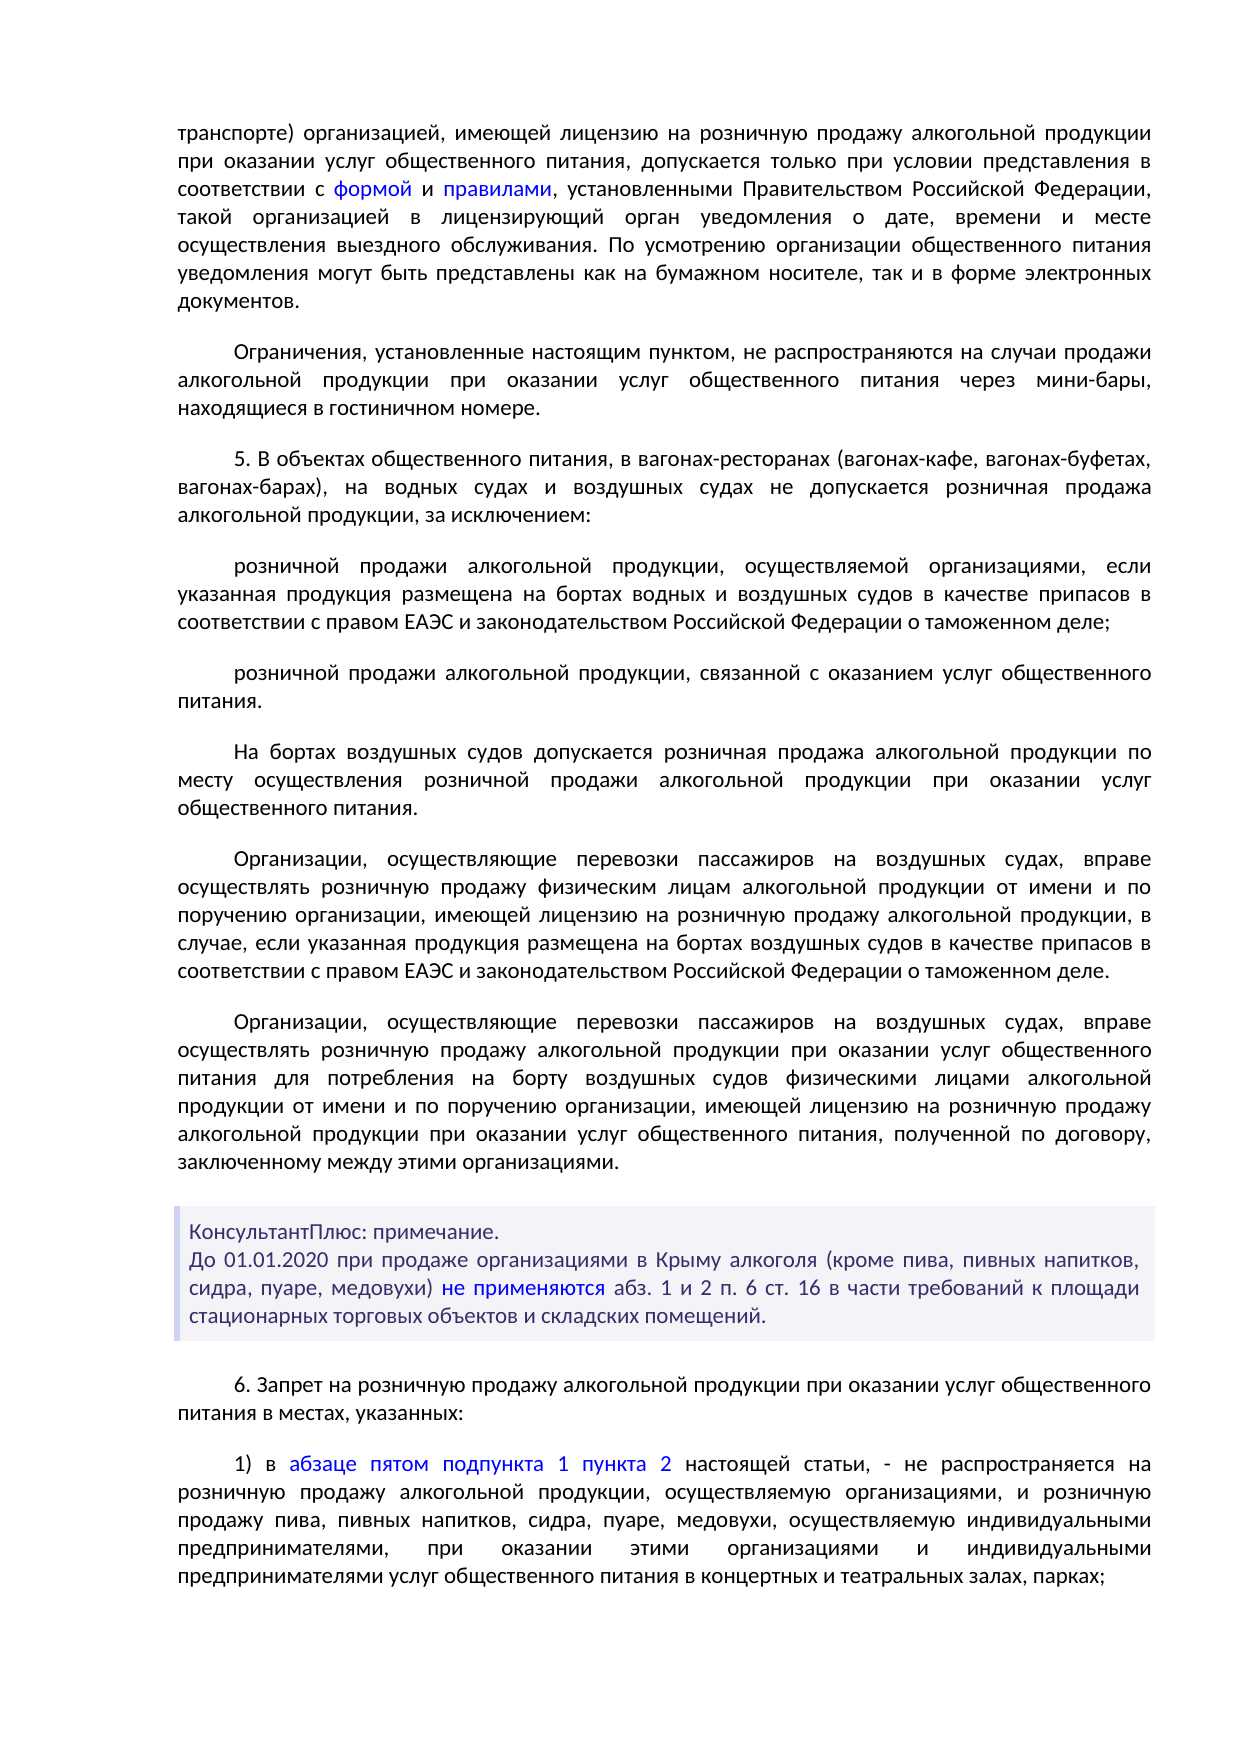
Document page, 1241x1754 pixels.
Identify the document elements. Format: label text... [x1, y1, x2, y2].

text Организации, осуществляющие перевозки пассажиров на воздушных судах, вправе осуществлять розничную продажу физическим лицам алкогольной продукции от имени и по поручению организации, имеющей лицензию на розничную продажу алкогольной продукции, в случае, если указанная продукция размещена на бортах воздушных судов в качестве припасов в соответствии с правом ЕАЭС и законодательством Российской Федерации о таможенном деле. [177, 844, 1152, 984]
text 6. Запрет на розничную продажу алкогольной продукции при оказании услуг общественного питания в местах, указанных: [177, 1370, 1152, 1426]
table_header КонсультантПлюс: примечание. До 01.01.2020 при продаже организациями в Крыму алкоголя (кроме пива, пивных напитков, сидра, пуаре, медовухи) не применяются абз. 1 и 2 п. 6 ст. 16 в части требований к площади стационарных торговых объектов и складских помещений. [180, 1206, 1149, 1341]
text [177, 118, 1152, 314]
text На бортах воздушных судов допускается розничная продажа алкогольной продукции по месту осуществления розничной продажи алкогольной продукции при оказании услуг общественного питания. [177, 737, 1152, 821]
text Организации, осуществляющие перевозки пассажиров на воздушных судах, вправе осуществлять розничную продажу алкогольной продукции при оказании услуг общественного питания для потребления на борту воздушных судов физическими лицами алкогольной продукции от имени и по поручению организации, имеющей лицензию на розничную продажу алкогольной продукции при оказании услуг общественного питания, полученной по договору, заключенному между этими организациями. [177, 1007, 1152, 1175]
text розничной продажи алкогольной продукции, связанной с оказанием услуг общественного питания. [177, 658, 1152, 714]
text Ограничения, установленные настоящим пунктом, не распространяются на случаи продажи алкогольной продукции при оказании услуг общественного питания через мини-бары, находящиеся в гостиничном номере. [177, 337, 1152, 421]
text 5. В объектах общественного питания, в вагонах-ресторанах (вагонах-кафе, вагонах-буфетах, вагонах-барах), на водных судах и воздушных судах не допускается розничная продажа алкогольной продукции, за исключением: [177, 444, 1152, 528]
text розничной продажи алкогольной продукции, осуществляемой организациями, если указанная продукция размещена на бортах водных и воздушных судов в качестве припасов в соответствии с правом ЕАЭС и законодательством Российской Федерации о таможенном деле; [177, 551, 1152, 635]
text 1) в абзаце пятом подпункта 1 пункта 2 настоящей статьи, - не распространяется на розничную продажу алкогольной продукции, осуществляемую организациями, и розничную продажу пива, пивных напитков, сидра, пуаре, медовухи, осуществляемую индивидуальными предпринимателями, при оказании этими организациями и индивидуальными предпринимателями услуг общественного питания в концертных и театральных залах, парках; [177, 1449, 1152, 1589]
